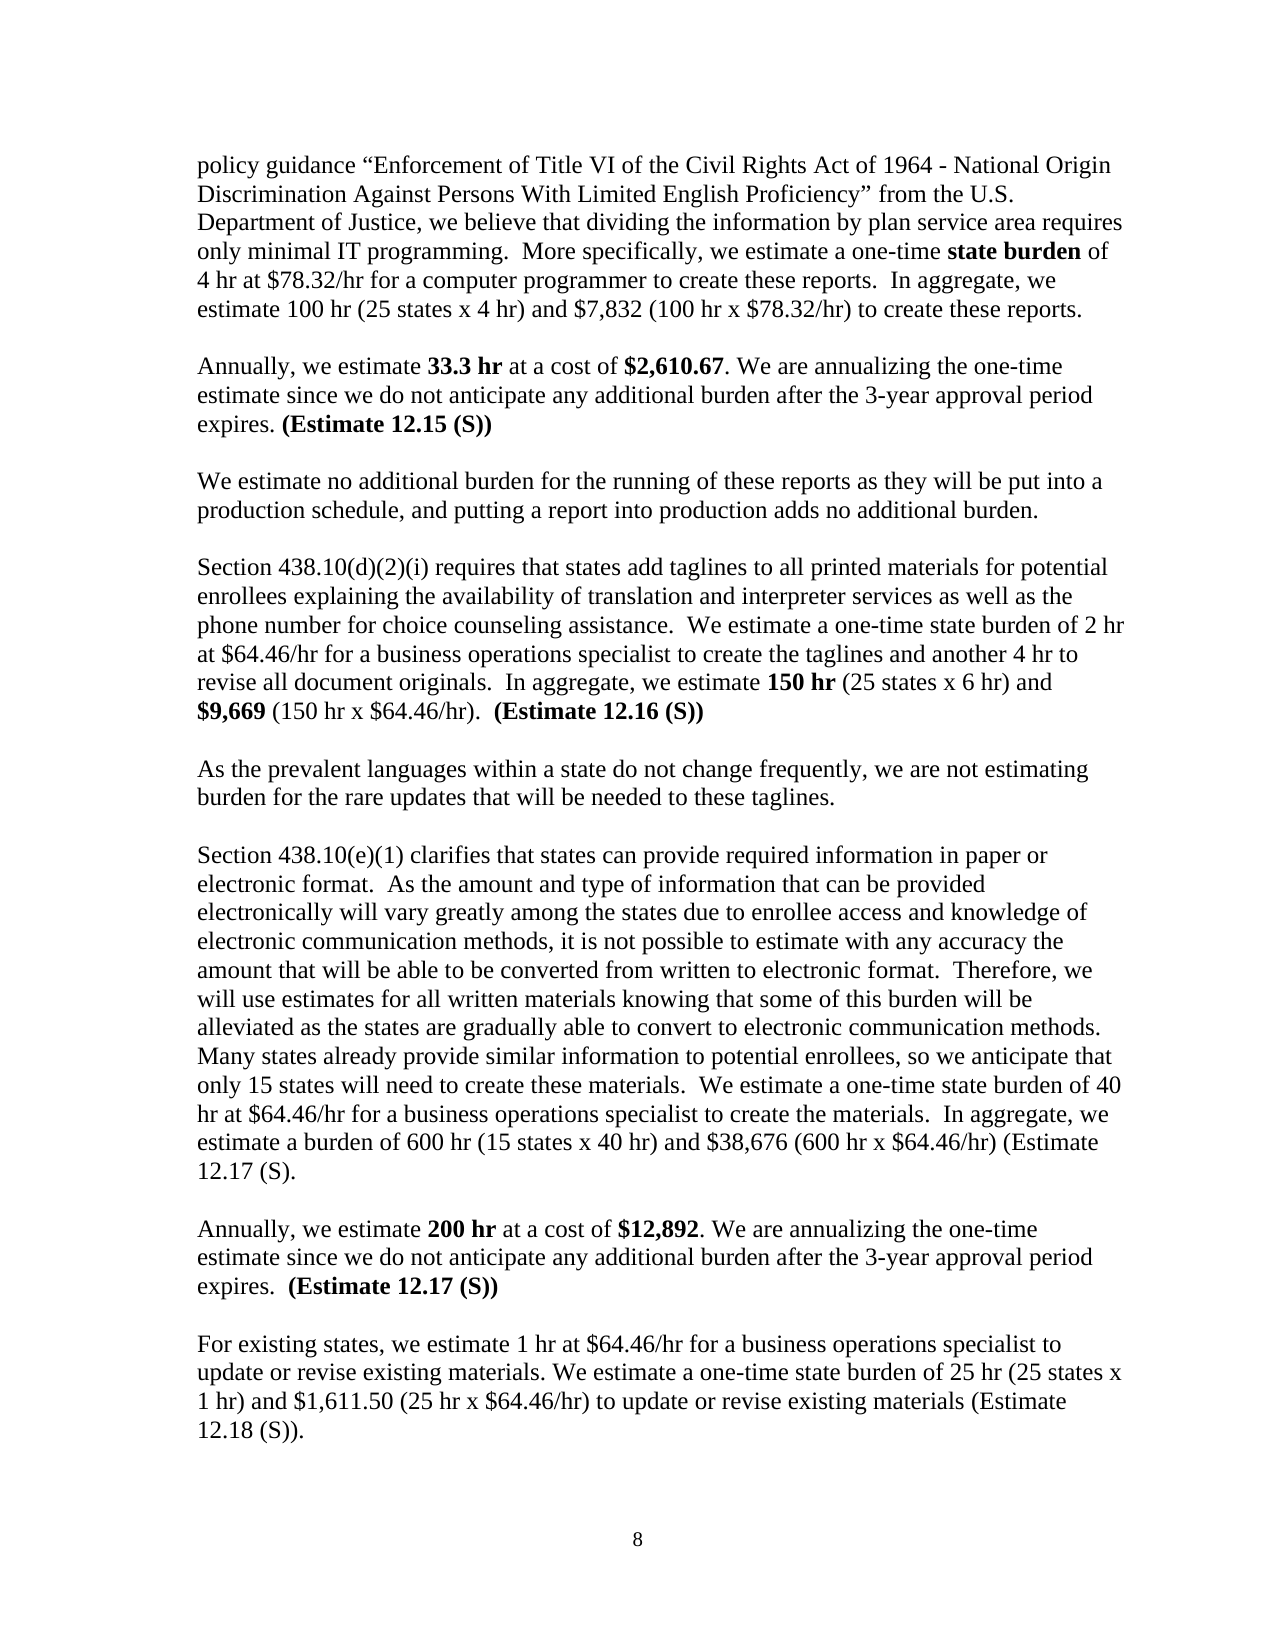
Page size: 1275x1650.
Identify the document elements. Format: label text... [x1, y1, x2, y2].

text Section 438.10(d)(2)(i) requires that states add taglines to all printed materials for potential enrollees explaining the availability of translation and interpreter services as well as the phone number for choice counseling assistance. We estimate a one-time state burden of 2 hr at $64.46/hr for a business operations specialist to create the taglines and another 4 hr to revise all document originals. In aggregate, we estimate 150 hr (25 states x 6 hr) and $9,669 (150 hr x $64.46/hr). (Estimate 12.16 (S)) [197, 552, 1125, 725]
text Annually, we estimate 200 hr at a cost of $12,892. We are annualizing the one-time estimate since we do not anticipate any additional burden after the 3-year approval period expires. (Estimate 12.17 (S)) [197, 1214, 1125, 1300]
text Section 438.10(e)(1) clarifies that states can provide required information in paper or electronic format. As the amount and type of information that can be provided electronically will vary greatly among the states due to enrollee access and knowledge of electronic communication methods, it is not possible to estimate with any accuracy the amount that will be able to be converted from written to electronic format. Therefore, we will use estimates for all written materials knowing that some of this burden will be alleviated as the states are gradually able to convert to electronic communication methods. Many states already provide similar information to potential enrollees, so we anticipate that only 15 states will need to create these materials. We estimate a one-time state burden of 40 hr at $64.46/hr for a business operations specialist to create the materials. In aggregate, we estimate a burden of 600 hr (15 states x 40 hr) and $38,676 (600 hr x $64.46/hr) (Estimate 12.17 (S). [197, 840, 1125, 1185]
text For existing states, we estimate 1 hr at $64.46/hr for a business operations specialist to update or revise existing materials. We estimate a one-time state burden of 25 hr (25 states x 1 hr) and $1,611.50 (25 hr x $64.46/hr) to update or revise existing materials (Estimate 12.18 (S)). [197, 1329, 1125, 1444]
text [197, 150, 1125, 322]
text Annually, we estimate 33.3 hr at a cost of $2,610.67. We are annualizing the one-time estimate since we do not anticipate any additional burden after the 3-year approval period expires. (Estimate 12.15 (S)) [197, 351, 1125, 437]
text We estimate no additional burden for the running of these reports as they will be put into a production schedule, and putting a report into production adds no additional burden. [197, 466, 1125, 524]
text As the prevalent languages within a state do not change frequently, we are not estimating burden for the rare updates that will be needed to these taglines. [197, 754, 1125, 811]
